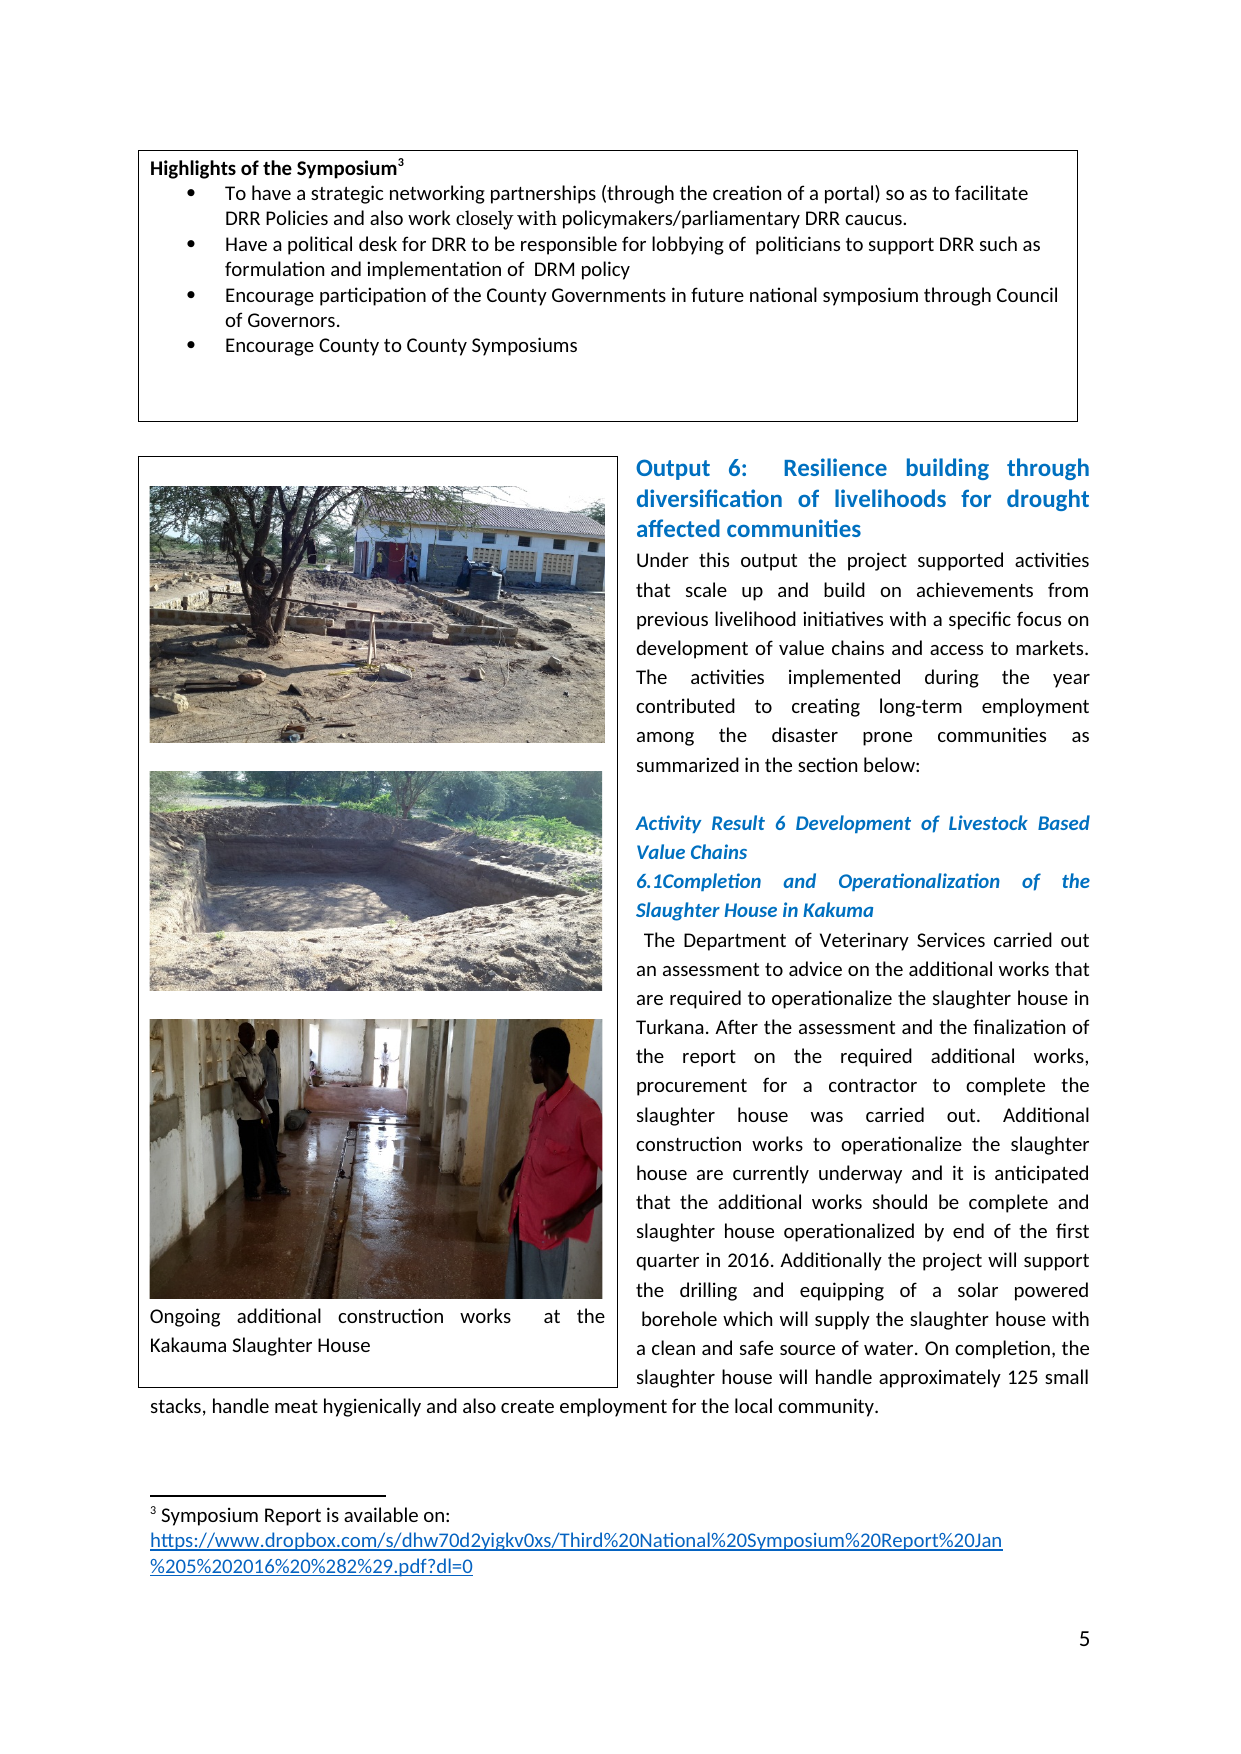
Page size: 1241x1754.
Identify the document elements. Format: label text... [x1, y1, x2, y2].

picture [149, 1019, 603, 1299]
table_header Highlights of the Symposium To have a strategic networking partnerships (through the creation of a portal) so as to facilitate DRR Policies and also work closely with policymakers/parliamentary DRR caucus. Have a political desk for DRR to be responsible for lobbying of politicians to support DRR such as formulation and implementation of DRM policy Encourage participation of the County Governments in future national symposium through Council of Governors. Encourage County to County Symposiums [139, 151, 1077, 421]
text Under this output the project supported activities that scale up and build on achievements from previous livelihood initiatives with a specific focus on development of value chains and access to markets. The activities implemented during the year contributed to creating long-term employment among the disaster prone communities as summarized in the section below: [618, 544, 1090, 777]
text 6.1Completion and Operationalization of the Slaughter House in Kakuma [618, 865, 1090, 923]
text Output 6: Resilience building through diversification of livelihoods for drought affected communities [150, 452, 1090, 544]
picture [149, 486, 605, 743]
table_header Ongoing additional construction works at the Kakauma Slaughter House [139, 457, 617, 1387]
picture [149, 771, 603, 991]
text Activity Result 6 Development of Livestock Based Value Chains [618, 806, 1090, 865]
